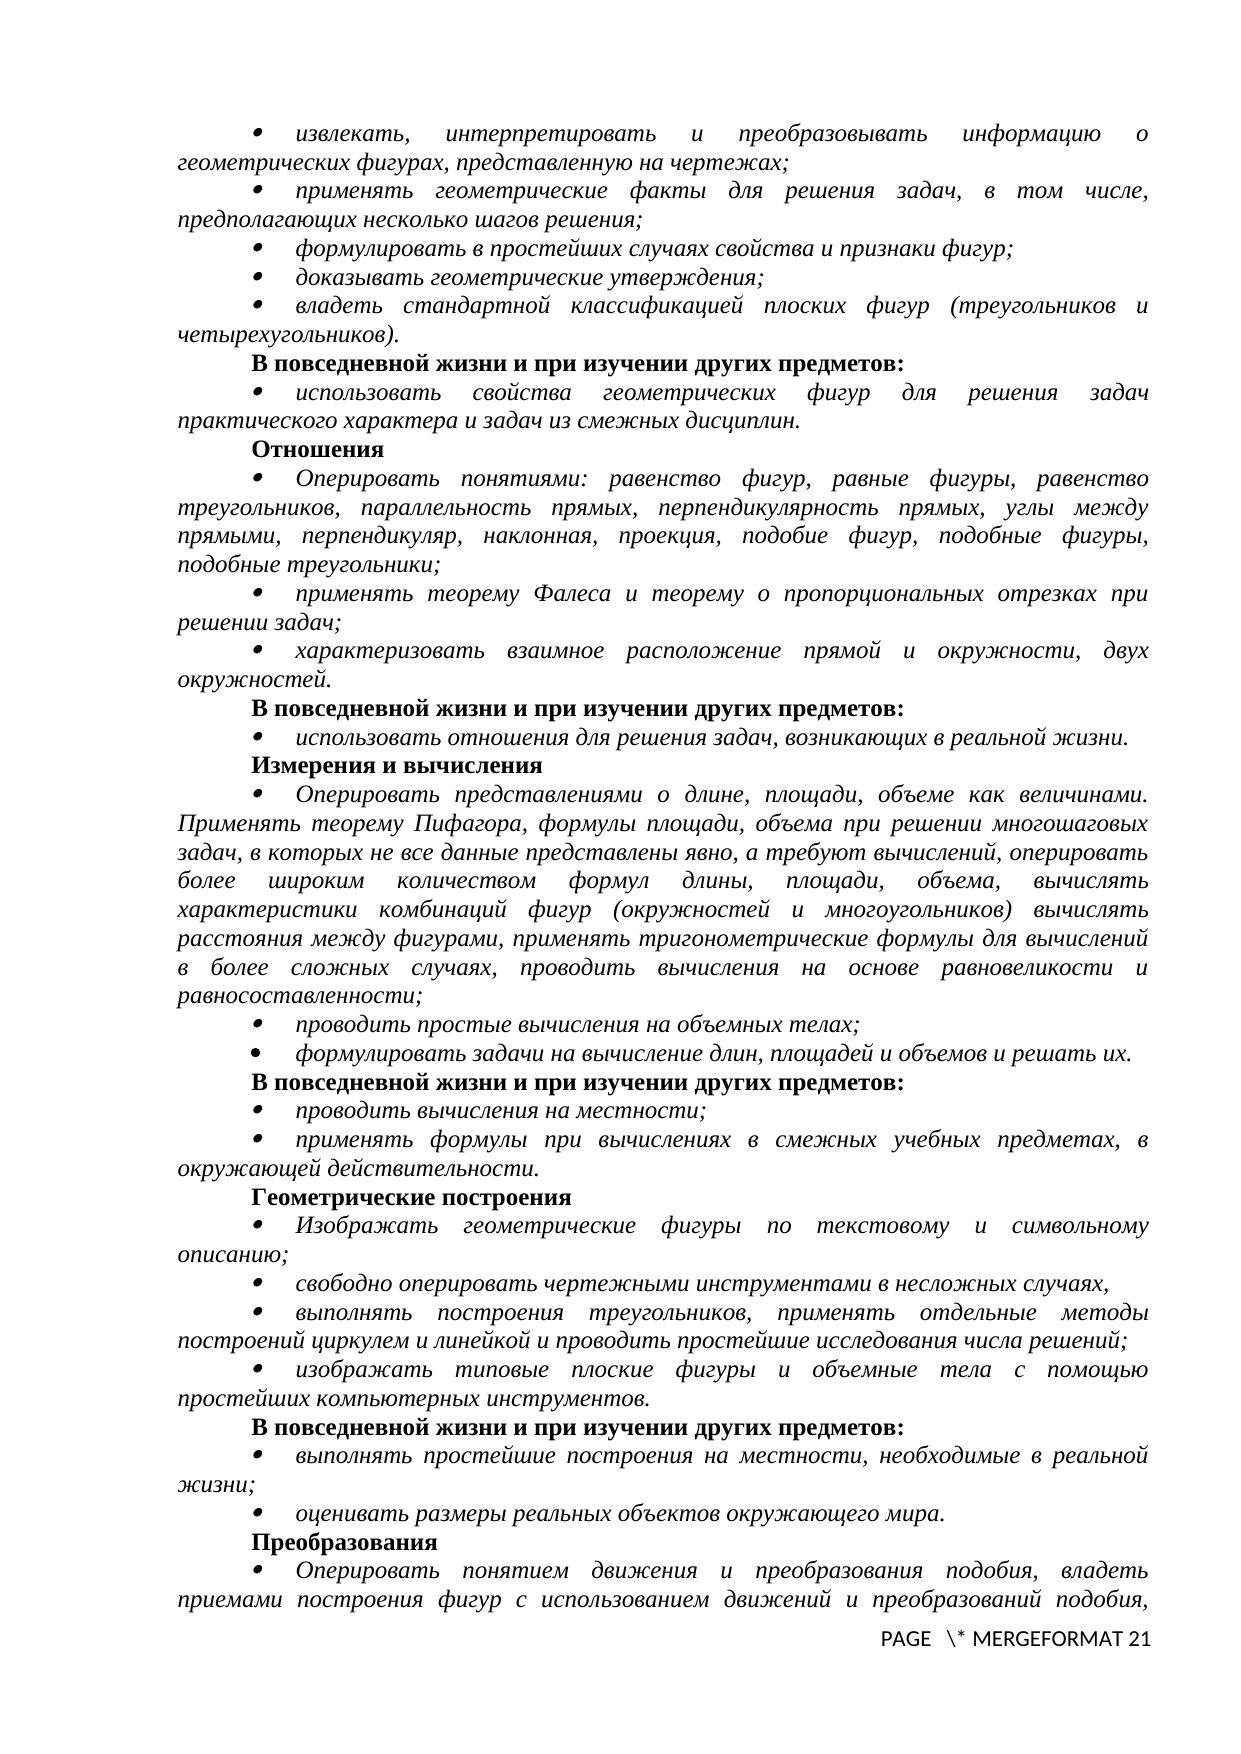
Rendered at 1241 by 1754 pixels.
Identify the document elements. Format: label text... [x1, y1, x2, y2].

list выполнять построения треугольников, применять отдельные методы построений циркулем и линейкой и проводить простейшие исследования числа решений; [177, 1297, 1152, 1354]
list изображать типовые плоские фигуры и объемные тела с помощью простейших компьютерных инструментов. [177, 1354, 1152, 1412]
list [177, 1556, 1152, 1613]
list применять теорему Фалеса и теорему о пропорциональных отрезках при решении задач; [177, 578, 1152, 636]
list применять геометрические факты для решения задач, в том числе, предполагающих несколько шагов решения; [177, 176, 1152, 233]
text В повседневной жизни и при изучении других предметов: [177, 1067, 1152, 1096]
list формулировать задачи на вычисление длин, площадей и объемов и решать их. [177, 1038, 1152, 1067]
list характеризовать взаимное расположение прямой и окружности, двух окружностей. [177, 636, 1152, 693]
text Преобразования [177, 1527, 1152, 1556]
list применять формулы при вычислениях в смежных учебных предметах, в окружающей действительности. [177, 1124, 1152, 1182]
list В повседневной жизни и при изучении других предметов: [177, 693, 1152, 722]
list оценивать размеры реальных объектов окружающего мира. [177, 1498, 1152, 1527]
list Изображать геометрические фигуры по текстовому и символьному описанию; [177, 1211, 1152, 1268]
list Оперировать представлениями о длине, площади, объеме как величинами. Применять теорему Пифагора, формулы площади, объема при решении многошаговых задач, в которых не все данные представлены явно, а требуют вычислений, оперировать более широким количеством формул длины, площади, объема, вычислять характеристики комбинаций фигур (окружностей и многоугольников) вычислять расстояния между фигурами, применять тригонометрические формулы для вычислений в более сложных случаях, проводить вычисления на основе равновеликости и равносоставленности; [177, 779, 1152, 1009]
list Оперировать понятиями: равенство фигур, равные фигуры, равенство треугольников, параллельность прямых, перпендикулярность прямых, углы между прямыми, перпендикуляр, наклонная, проекция, подобие фигур, подобные фигуры, подобные треугольники; [177, 463, 1152, 578]
text Геометрические построения [177, 1182, 1152, 1211]
list использовать отношения для решения задач, возникающих в реальной жизни. [177, 722, 1152, 751]
list владеть стандартной классификацией плоских фигур (треугольников и четырехугольников). [177, 291, 1152, 348]
list доказывать геометрические утверждения; [177, 262, 1152, 291]
list извлекать, интерпретировать и преобразовывать информацию о геометрических фигурах, представленную на чертежах; [177, 118, 1152, 176]
text Отношения [177, 434, 1152, 463]
list проводить простые вычисления на объемных телах; [177, 1009, 1152, 1038]
list свободно оперировать чертежными инструментами в несложных случаях, [177, 1268, 1152, 1297]
list В повседневной жизни и при изучении других предметов: [177, 1412, 1152, 1441]
text Измерения и вычисления [177, 751, 1152, 779]
list формулировать в простейших случаях свойства и признаки фигур; [177, 233, 1152, 262]
list проводить вычисления на местности; [177, 1096, 1152, 1124]
list использовать свойства геометрических фигур для решения задач практического характера и задач из смежных дисциплин. [177, 377, 1152, 434]
text В повседневной жизни и при изучении других предметов: [177, 348, 1152, 377]
list выполнять простейшие построения на местности, необходимые в реальной жизни; [177, 1441, 1152, 1498]
